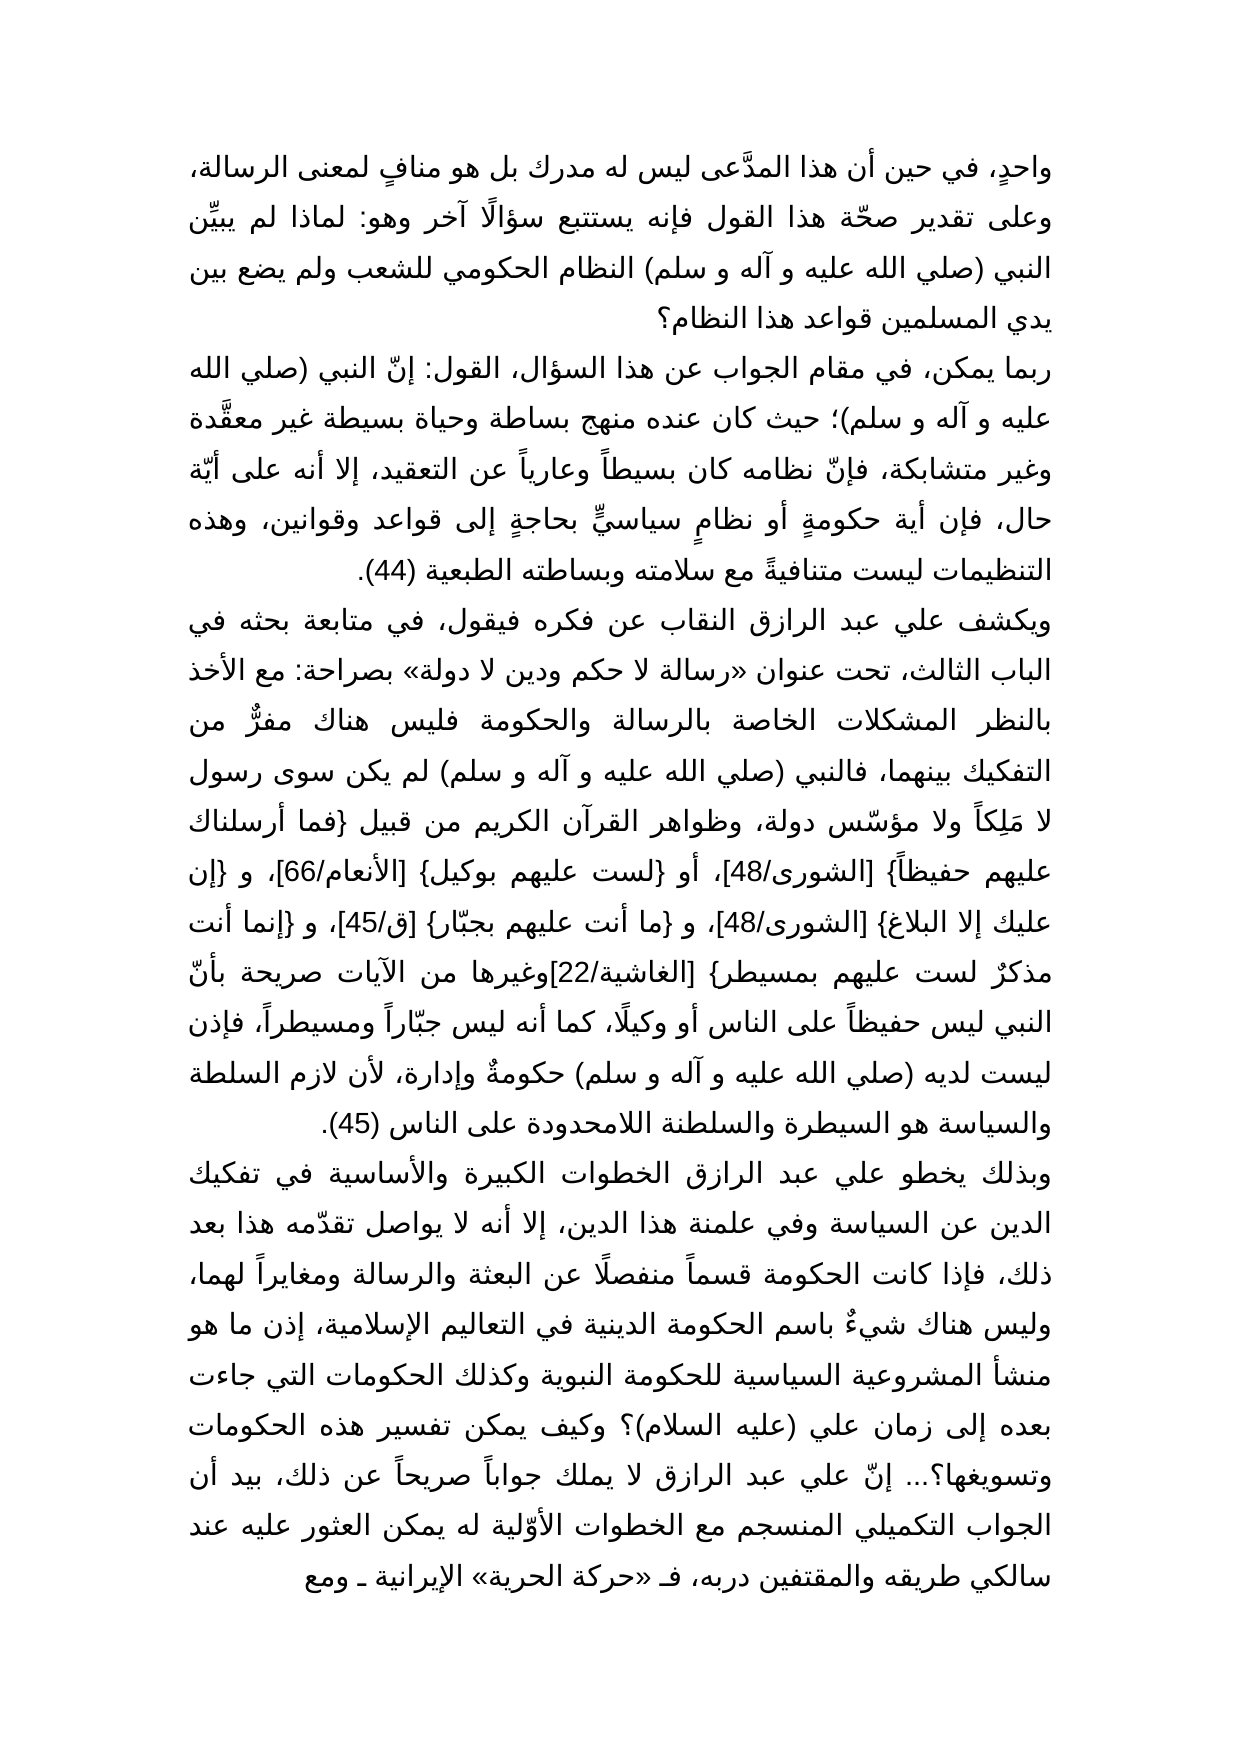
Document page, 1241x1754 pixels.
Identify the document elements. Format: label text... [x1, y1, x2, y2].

text وبذلك يخطو علي عبد الرازق الخطوات الكبيرة والأساسية في تفكيك الدين عن السياسة وفي علمنة هذا الدين، إلا أنه لا يواصل تقدّمه هذا بعد ذلك، فإذا كانت الحكومة قسماً منفصلًا عن البعثة والرسالة ومغايراً لهما، وليس هناك شيءٌ باسم الحكومة الدينية في التعاليم الإسلامية، إذن ما هو منشأ المشروعية السياسية للحكومة النبوية وكذلك الحكومات التي جاءت بعده إلى زمان علي (عليه السلام)؟ وكيف يمكن تفسير هذه الحكومات وتسويغها؟... إنّ علي عبد الرازق لا يملك جواباً صريحاً عن ذلك، بيد أن الجواب التكميلي المنسجم مع الخطوات الأوّلية له يمكن العثور عليه عند سالكي طريقه والمقتفين دربه، فـ «حركة الحرية» الإيرانية ـ ومع [187, 1156, 1053, 1592]
text ربما يمكن، في مقام الجواب عن هذا السؤال، القول: إنّ النبي (صلي الله عليه و آله و سلم)؛ حيث كان عنده منهج بساطة وحياة بسيطة غير معقَّدة وغير متشابكة، فإنّ نظامه كان بسيطاً وعارياً عن التعقيد، إلا أنه على أيّة حال، فإن أية حكومةٍ أو نظامٍ سياسيٍّ بحاجةٍ إلى قواعد وقوانين، وهذه التنظيمات ليست متنافيةً مع سلامته وبساطته الطبعية (44). [187, 351, 1053, 586]
text ويكشف علي عبد الرازق النقاب عن فكره فيقول، في متابعة بحثه في الباب الثالث، تحت عنوان «رسالة لا حكم ودين لا دولة» بصراحة: مع الأخذ بالنظر المشكلات الخاصة بالرسالة والحكومة فليس هناك مفرٌّ من التفكيك بينهما، فالنبي (صلي الله عليه و آله و سلم) لم يكن سوى رسول لا مَلِكاً ولا مؤسّس دولة، وظواهر القرآن الكريم من قبيل {فما أرسلناك عليهم حفيظاً} [الشورى/48]، أو {لست عليهم بوكيل} [الأنعام/66]، و {إن عليك إلا البلاغ} [الشورى/48]، و {ما أنت عليهم بجبّار} [ق/45]، و {إنما أنت مذكرٌ لست عليهم بمسيطر} [الغاشية/22]وغيرها من الآيات صريحة بأنّ النبي ليس حفيظاً على الناس أو وكيلًا، كما أنه ليس جبّاراً ومسيطراً، فإذن ليست لديه (صلي الله عليه و آله و سلم) حكومةٌ وإدارة، لأن لازم السلطة والسياسة هو السيطرة والسلطنة اللامحدودة على الناس (45). [187, 603, 1053, 1139]
text واحدٍ، في حين أن هذا المدَّعى ليس له مدرك بل هو منافٍ لمعنى الرسالة، وعلى تقدير صحّة هذا القول فإنه يستتبع سؤالًا آخر وهو: لماذا لم يبيِّن النبي (صلي الله عليه و آله و سلم) النظام الحكومي للشعب ولم يضع بين يدي المسلمين قواعد هذا النظام؟ [187, 150, 1053, 334]
